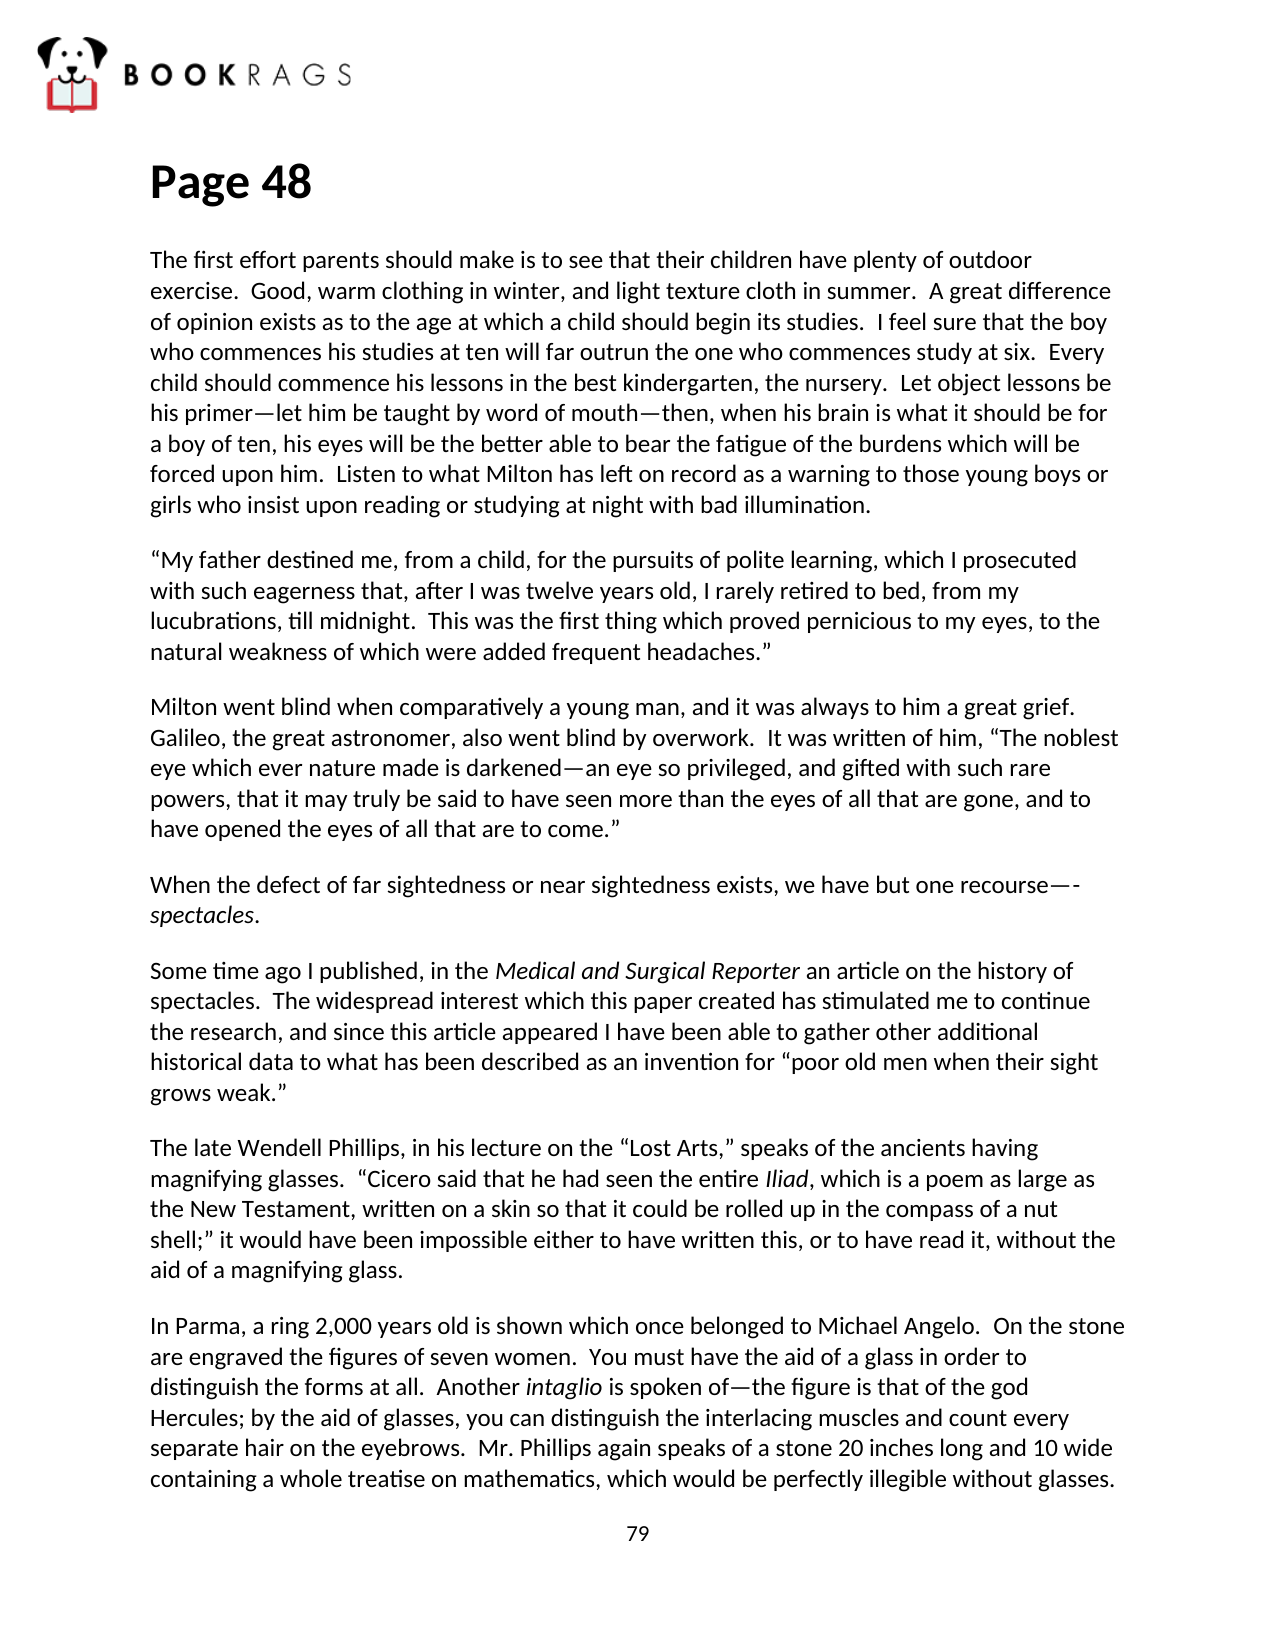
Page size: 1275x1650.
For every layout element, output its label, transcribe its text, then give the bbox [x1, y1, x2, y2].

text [150, 1310, 1125, 1493]
text “My father destined me, from a child, for the pursuits of polite learning, which I prosecuted with such eagerness that, after I was twelve years old, I rarely retired to bed, from my lucubrations, till midnight. This was the first thing which proved pernicious to my eyes, to the natural weakness of which were added frequent headaches.” [150, 544, 1125, 666]
text Some time ago I published, in the Medical and Surgical Reporter an article on the history of spectacles. The widespread interest which this paper created has stimulated me to continue the research, and since this article appeared I have been able to gather other additional historical data to what has been described as an invention for “poor old men when their sight grows weak.” [150, 955, 1125, 1108]
text The first effort parents should make is to see that their children have plenty of outdoor exercise. Good, warm clothing in winter, and light texture cloth in summer. A great difference of opinion exists as to the age at which a child should begin its studies. I feel sure that the boy who commences his studies at ten will far outrun the one who commences study at six. Every child should commence his lessons in the best kindergarten, the nursery. Let object lessons be his primer—­let him be taught by word of mouth—­then, when his brain is what it should be for a boy of ten, his eyes will be the better able to bear the fatigue of the burdens which will be forced upon him. Listen to what Milton has left on record as a warning to those young boys or girls who insist upon reading or studying at night with bad illumination. [150, 244, 1125, 519]
text When the defect of far sightedness or near sightedness exists, we have but one recourse—­spectacles. [150, 869, 1125, 930]
text Page 48 [150, 150, 1125, 211]
picture [37, 37, 351, 113]
text The late Wendell Phillips, in his lecture on the “Lost Arts,” speaks of the ancients having magnifying glasses. “Cicero said that he had seen the entire Iliad, which is a poem as large as the New Testament, written on a skin so that it could be rolled up in the compass of a nut shell;” it would have been impossible either to have written this, or to have read it, without the aid of a magnifying glass. [150, 1133, 1125, 1285]
text Milton went blind when comparatively a young man, and it was always to him a great grief. Galileo, the great astronomer, also went blind by overwork. It was written of him, “The noblest eye which ever nature made is darkened—­an eye so privileged, and gifted with such rare powers, that it may truly be said to have seen more than the eyes of all that are gone, and to have opened the eyes of all that are to come.” [150, 691, 1125, 844]
